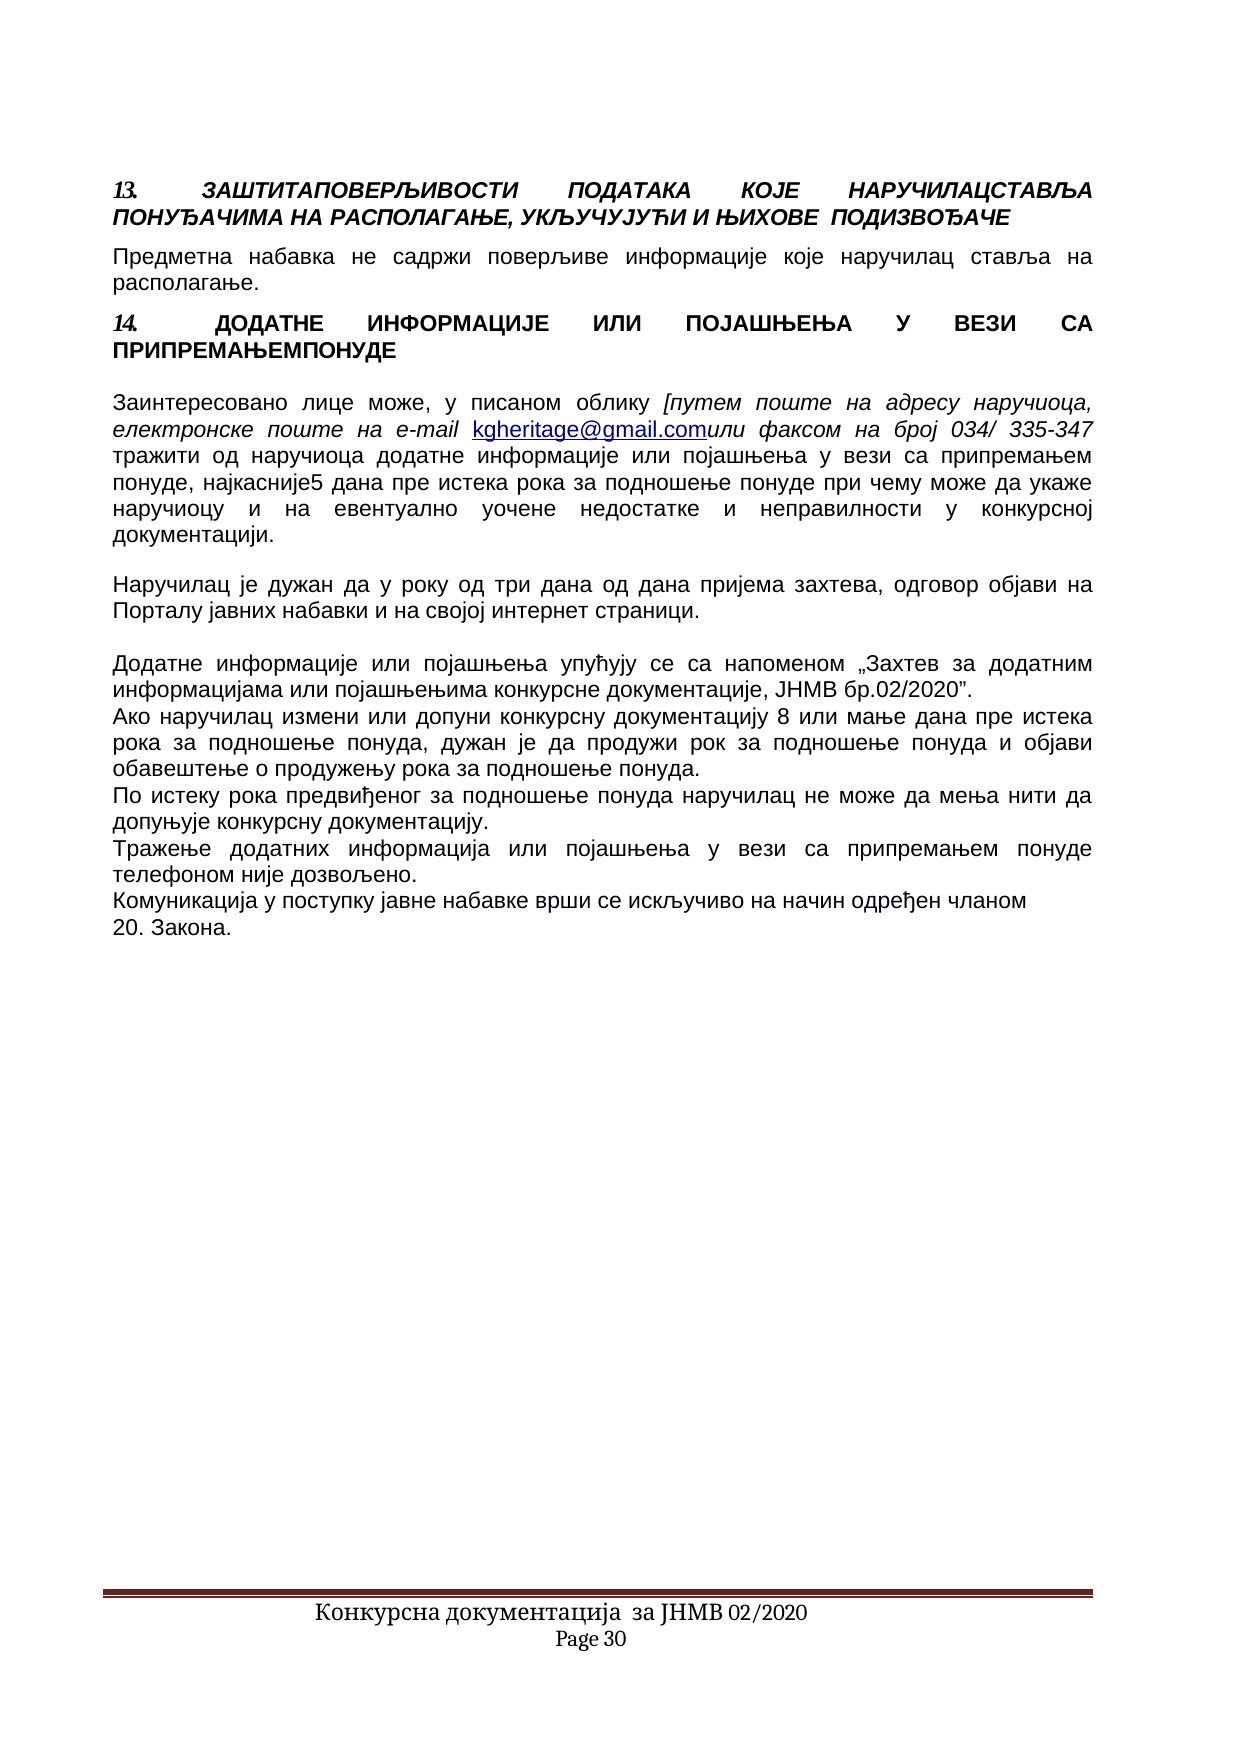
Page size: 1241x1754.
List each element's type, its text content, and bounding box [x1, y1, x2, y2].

text Ако наручилац измени или допуни конкурсну документацију 8 или мање дана пре истека рока за подношење понуда, дужан је да продужи рок за подношење понуда и објави обавештење о продужењу рока за подношење понуда. [112, 703, 1093, 782]
text Предметна набавка не садржи поверљиве информације које наручилац ставља на располагање. [112, 243, 1093, 295]
subtitle ЗАШТИТАПОВЕРЉИВОСТИ ПОДАТАКА КОЈЕ НАРУЧИЛАЦСТАВЉА ПОНУЂАЧИМА НА РАСПОЛАГАЊЕ, УКЉУЧУЈУЋИ И ЊИХОВЕ ПОДИЗВОЂАЧЕ [112, 175, 1093, 230]
text По истеку рока предвиђеног за подношење понуда наручилац не може да мења нити да допуњује конкурсну документацију. [112, 782, 1093, 834]
text Заинтересовано лице може, у писаном облику [путем поште на адресу наручиоца, електронске поште на e-mail kgheritage@gmail.comили факсом на број 034/ 335-347 тражити од наручиоца додатне информације или појашњења у вези са припремањем понуде, најкасније5 дана пре истека рока за подношење понуде при чему може да укаже наручиоцу и на евентуално уочене недостатке и неправилности у конкурсној документацији. [112, 389, 1093, 547]
text 20. Закона. [112, 913, 1093, 940]
text Комуникација у поступку јавне набавке врши се искључиво на начин одређен чланом [112, 887, 1093, 913]
subtitle ДОДАТНЕ ИНФОРМАЦИЈЕ ИЛИ ПОЈАШЊЕЊА У ВЕЗИ СА ПРИПРЕМАЊЕМПОНУДЕ [112, 308, 1093, 363]
text Наручилац је дужан да у року од три дана од дана пријема захтева, одговор објави на Порталу јавних набавки и на својој интернет страници. [112, 571, 1093, 623]
text Тражење додатних информација или појашњења у вези са припремањем понуде телефоном није дозвољено. [112, 834, 1093, 887]
text Додатне информације или појашњења упућују се са напоменом „Захтев за додатним информацијама или појашњењима конкурсне документације, ЈНМВ бр.02/2020”. [112, 650, 1093, 703]
